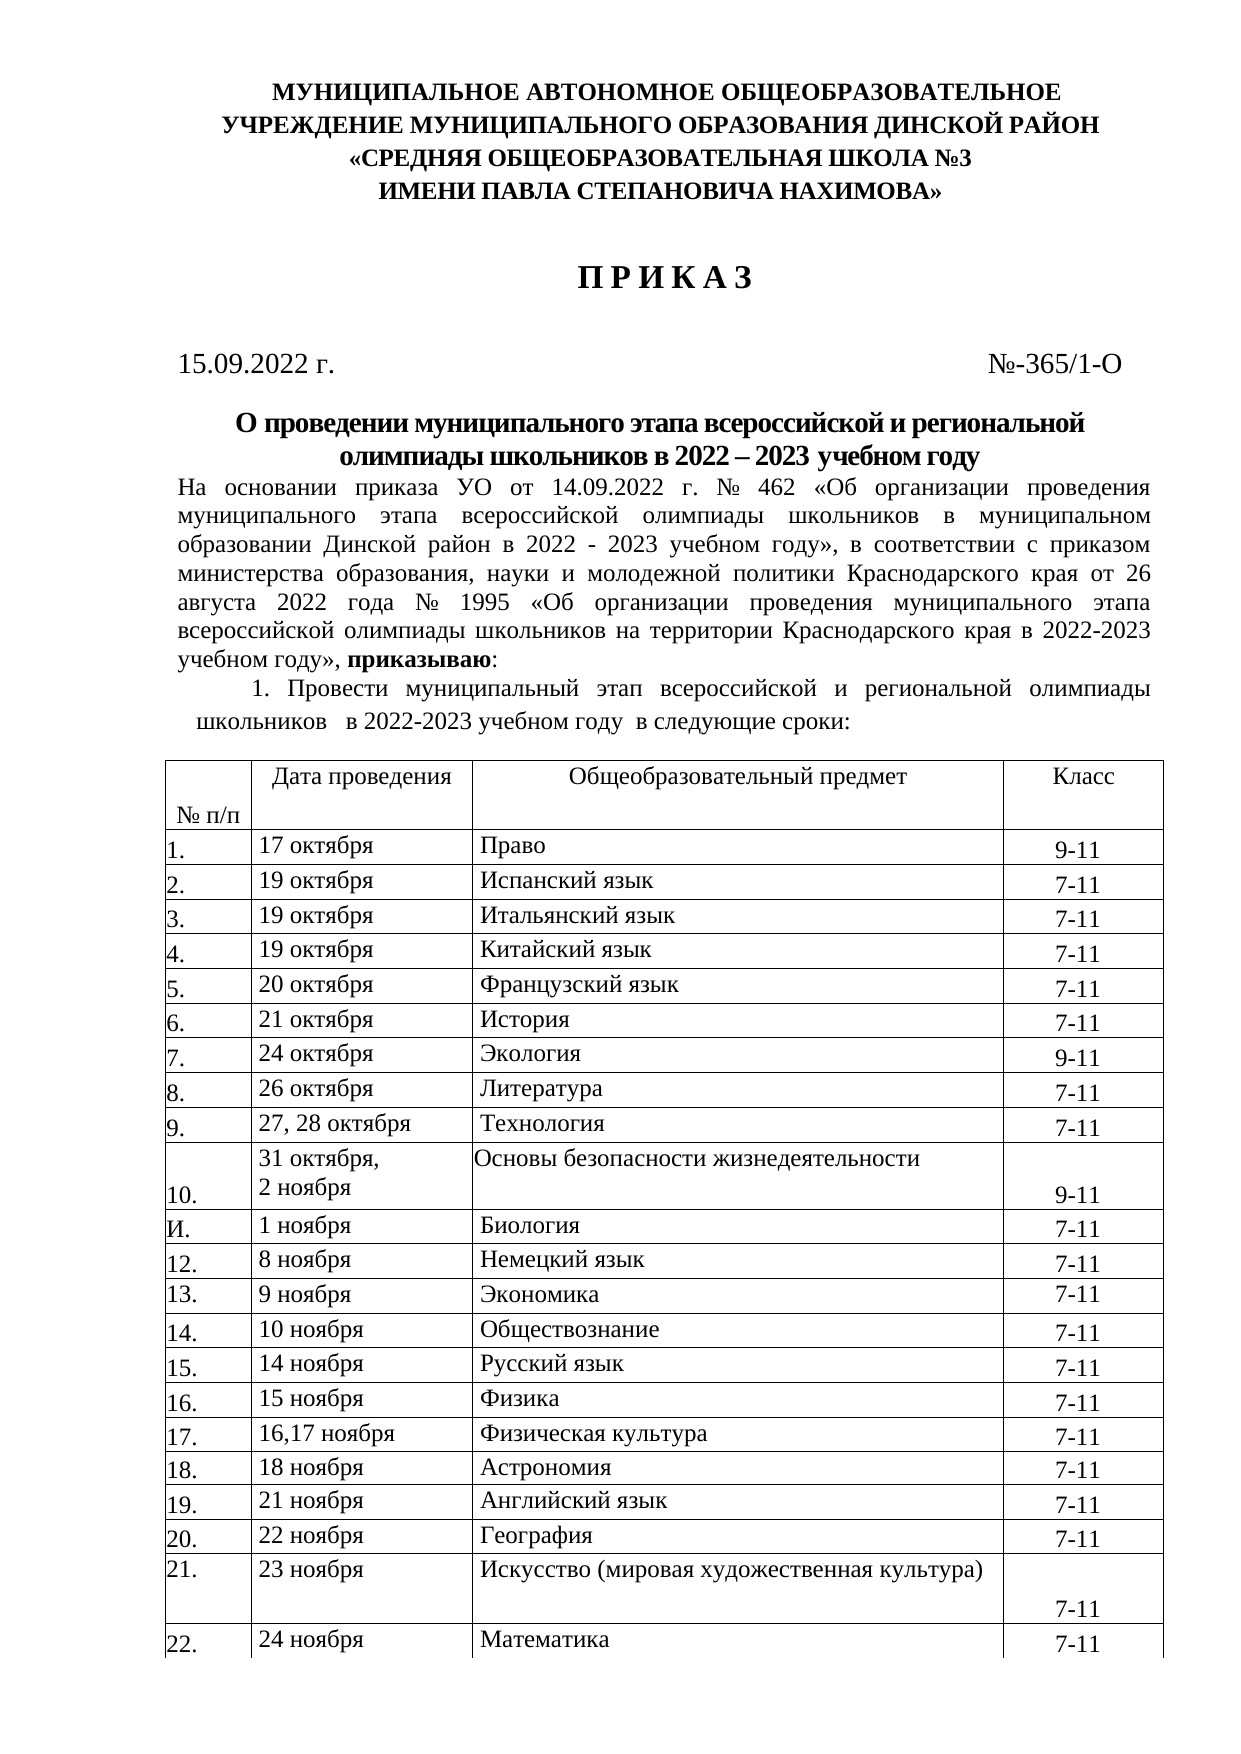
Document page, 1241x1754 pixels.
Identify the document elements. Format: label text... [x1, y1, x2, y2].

table_cell 7-11 [1004, 1452, 1163, 1484]
table_cell 14 ноября [252, 1348, 472, 1382]
table_cell 3. [166, 900, 251, 933]
table_cell 14. [166, 1314, 251, 1347]
table_cell Математика [473, 1624, 1003, 1658]
table_cell Искусство (мировая художественная культура) [473, 1554, 1003, 1623]
table_cell 23 ноября [252, 1554, 472, 1623]
table_cell 9-11 [1004, 1143, 1163, 1209]
table_cell 7-11 [1004, 969, 1163, 1003]
table_cell 7-11 [1004, 1108, 1163, 1142]
table_cell 16,17 ноября [252, 1418, 472, 1451]
table_cell 19 октября [252, 900, 472, 933]
text ИМЕНИ ПАВЛА СТЕПАНОВИЧА НАХИМОВА» [178, 173, 1143, 206]
text 1. Провести муниципальный этап всероссийской и региональной олимпиады школьников в 2022-2023 учебном году в следующие сроки: [196, 673, 1152, 735]
table_cell 9. [166, 1108, 251, 1142]
table_cell 31 октября, 2 ноября [252, 1143, 472, 1209]
table_cell 17. [166, 1418, 251, 1451]
text О проведении муниципального этапа всероссийской и региональной олимпиады школьников в 2022 – 2023 учебном году [178, 406, 1143, 472]
table_cell 18. [166, 1452, 251, 1484]
table_header Общеобразовательный предмет [473, 761, 1003, 829]
table_cell 19. [166, 1485, 251, 1519]
table_cell Технология [473, 1108, 1003, 1142]
table_cell Физика [473, 1383, 1003, 1417]
table_cell 15 ноября [252, 1383, 472, 1417]
table_cell 16. [166, 1383, 251, 1417]
table_cell 10. [166, 1143, 251, 1209]
table_cell Обществознание [473, 1314, 1003, 1347]
text 15.09.2022 г. №-365/1-О [177, 346, 1152, 380]
table_cell 26 октября [252, 1073, 472, 1107]
table_cell 21 октября [252, 1004, 472, 1037]
table_header Класс [1004, 761, 1163, 829]
table_cell 7-11 [1004, 865, 1163, 899]
table_cell Английский язык [473, 1485, 1003, 1519]
table_cell 15. [166, 1348, 251, 1382]
table_cell 17 октября [252, 830, 472, 864]
table_cell 24 ноября [252, 1624, 472, 1658]
table_cell Биология [473, 1210, 1003, 1243]
table_cell 7-11 [1004, 1244, 1163, 1278]
table_cell 7-11 [1004, 1004, 1163, 1037]
text МУНИЦИПАЛЬНОЕ АВТОНОМНОЕ ОБЩЕОБРАЗОВАТЕЛЬНОЕ УЧРЕЖДЕНИЕ МУНИЦИПАЛЬНОГО ОБРАЗОВАНИЯ ДИНСКОЙ РАЙОН [178, 74, 1143, 140]
table_cell 20. [166, 1520, 251, 1553]
table_cell 22. [166, 1624, 251, 1658]
table_cell 8. [166, 1073, 251, 1107]
table_cell Французский язык [473, 969, 1003, 1003]
table_cell 7-11 [1004, 1279, 1163, 1313]
table_cell География [473, 1520, 1003, 1553]
table_cell Основы безопасности жизнедеятельности [473, 1143, 1003, 1209]
table_cell 10 ноября [252, 1314, 472, 1347]
table_cell Экономика [473, 1279, 1003, 1313]
table_cell 7-11 [1004, 1348, 1163, 1382]
table_cell Китайский язык [473, 934, 1003, 968]
table_cell 12. [166, 1244, 251, 1278]
table_cell Русский язык [473, 1348, 1003, 1382]
table_cell 7-11 [1004, 1554, 1163, 1623]
text На основании приказа УО от 14.09.2022 г. № 462 «Об организации проведения муниципального этапа всероссийской олимпиады школьников в муниципальном образовании Динской район в 2022 - 2023 учебном году», в соответствии с приказом министерства образования, науки и молодежной политики Краснодарского края от 26 августа 2022 года № 1995 «Об организации проведения муниципального этапа всероссийской олимпиады школьников на территории Краснодарского края в 2022-2023 учебном году», приказываю: [177, 472, 1152, 673]
table_cell Физическая культура [473, 1418, 1003, 1451]
table_cell 21. [166, 1554, 251, 1623]
table_cell 7-11 [1004, 1073, 1163, 1107]
table_cell Литература [473, 1073, 1003, 1107]
table_cell 7-11 [1004, 1418, 1163, 1451]
table_cell Немецкий язык [473, 1244, 1003, 1278]
text «СРЕДНЯЯ ОБЩЕОБРАЗОВАТЕЛЬНАЯ ШКОЛА №3 [178, 140, 1143, 173]
table_cell И. [166, 1210, 251, 1243]
table_cell Астрономия [473, 1452, 1003, 1484]
table_cell Право [473, 830, 1003, 864]
table_cell 9-11 [1004, 830, 1163, 864]
table_cell 19 октября [252, 865, 472, 899]
table_cell 8 ноября [252, 1244, 472, 1278]
table_cell 7-11 [1004, 1624, 1163, 1658]
table_cell 7-11 [1004, 1485, 1163, 1519]
table_cell История [473, 1004, 1003, 1037]
table_cell 7-11 [1004, 1520, 1163, 1553]
table_cell 22 ноября [252, 1520, 472, 1553]
table_cell 2. [166, 865, 251, 899]
table_cell 7-11 [1004, 934, 1163, 968]
table_cell 5. [166, 969, 251, 1003]
table_cell 4. [166, 934, 251, 968]
table_cell 9 ноября [252, 1279, 472, 1313]
table_cell 1 ноября [252, 1210, 472, 1243]
table_cell 18 ноября [252, 1452, 472, 1484]
table_cell Экология [473, 1038, 1003, 1072]
table_cell 27, 28 октября [252, 1108, 472, 1142]
table_cell Итальянский язык [473, 900, 1003, 933]
table_cell 7-11 [1004, 1383, 1163, 1417]
table_cell 19 октября [252, 934, 472, 968]
table_cell 24 октября [252, 1038, 472, 1072]
table_cell 7-11 [1004, 1314, 1163, 1347]
table_cell 21 ноября [252, 1485, 472, 1519]
table_cell Испанский язык [473, 865, 1003, 899]
table_cell 7-11 [1004, 900, 1163, 933]
table_cell 7-11 [1004, 1210, 1163, 1243]
subtitle ПРИКАЗ [177, 257, 1152, 295]
table_cell 6. [166, 1004, 251, 1037]
table_cell 1. [166, 830, 251, 864]
table_cell 20 октября [252, 969, 472, 1003]
table_header № п/п [166, 761, 251, 829]
table_cell 9-11 [1004, 1038, 1163, 1072]
table_cell 13. [166, 1279, 251, 1313]
table_cell 7. [166, 1038, 251, 1072]
table_header Дата проведения [252, 761, 472, 829]
